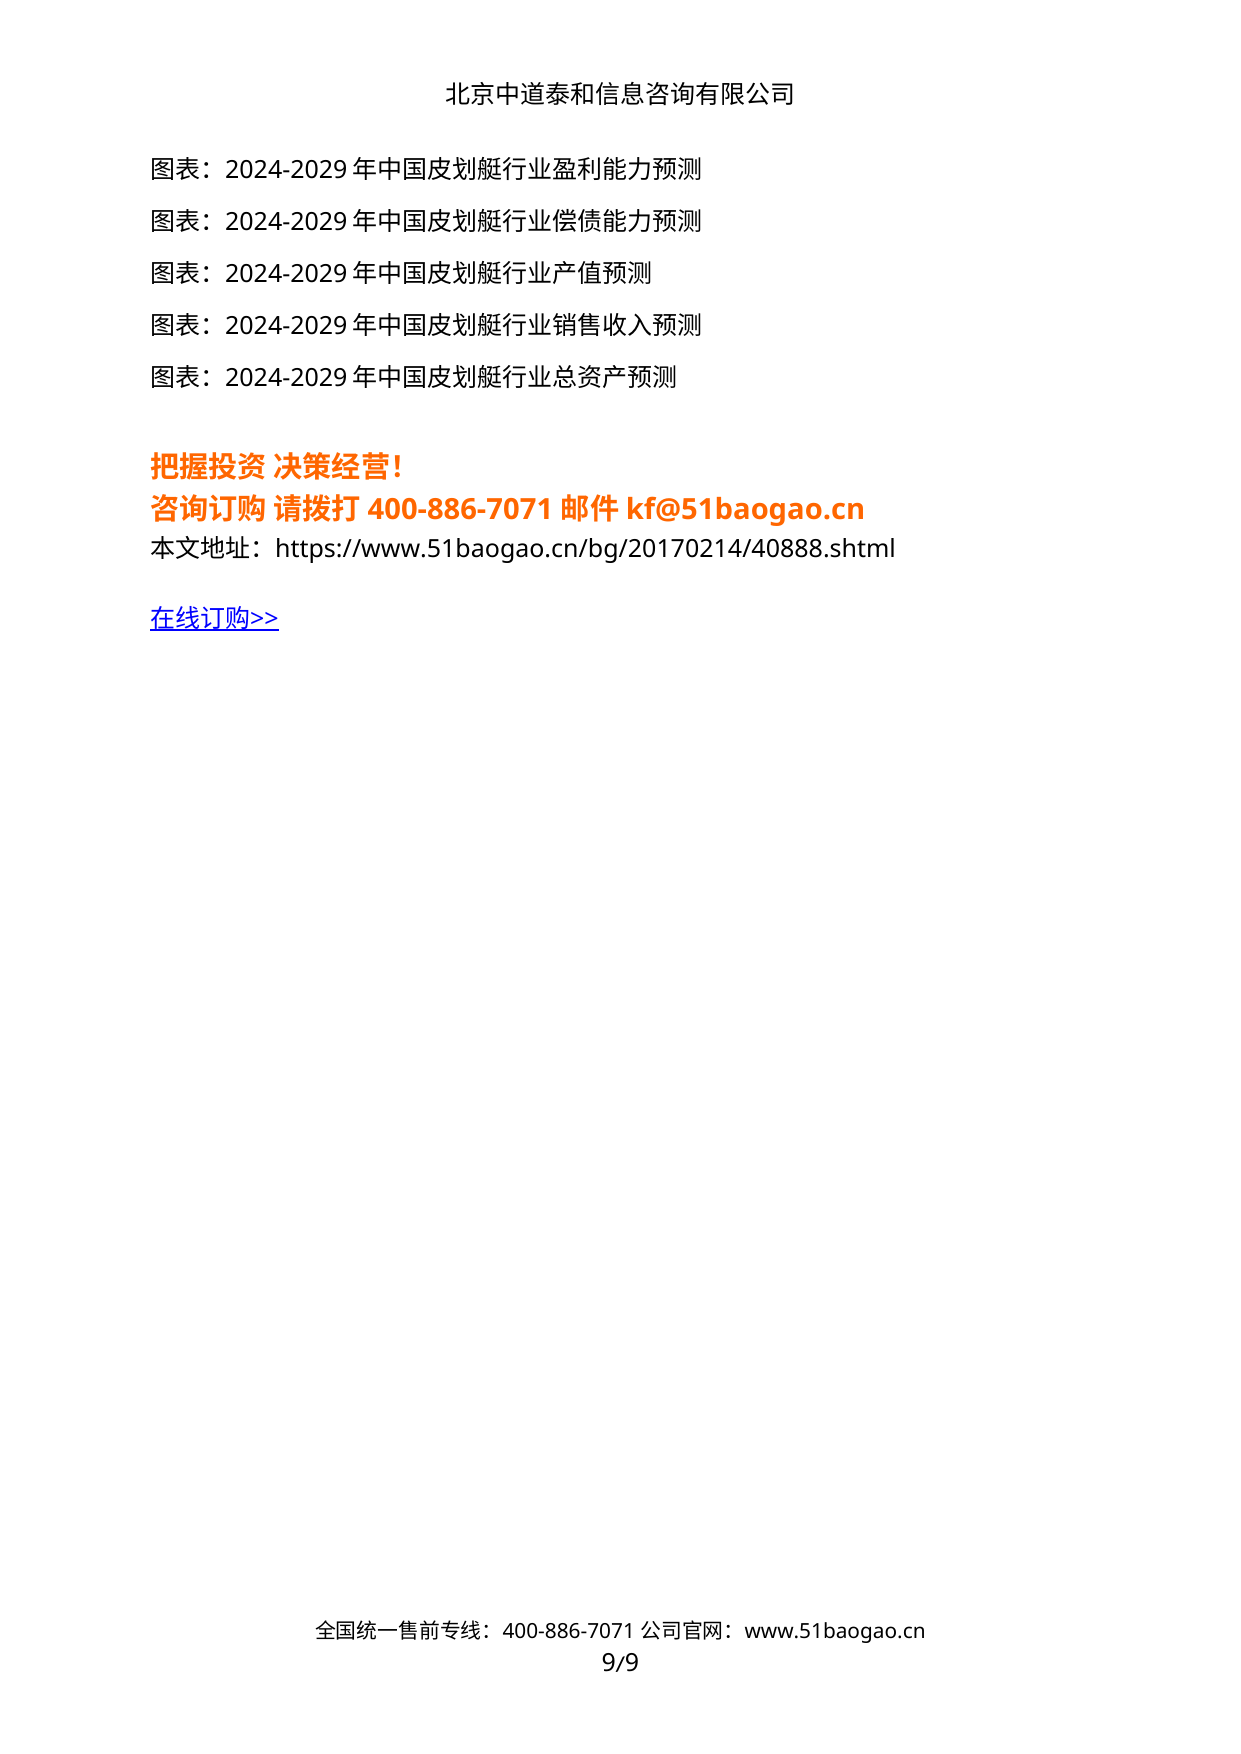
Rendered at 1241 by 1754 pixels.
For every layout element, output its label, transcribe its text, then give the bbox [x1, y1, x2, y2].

text 图表：2024-2029年中国皮划艇行业偿债能力预测 [150, 202, 1090, 238]
text 在线订购>> [150, 564, 1090, 635]
text 图表：2024-2029年中国皮划艇行业产值预测 [150, 254, 1090, 290]
text 图表：2024-2029年中国皮划艇行业销售收入预测 [150, 306, 1090, 342]
text 图表：2024-2029年中国皮划艇行业总资产预测 [150, 357, 1090, 394]
text 图表：2024-2029年中国皮划艇行业盈利能力预测 [150, 150, 1090, 186]
text 把握投资 决策经营！咨询订购 请拨打 400-886-7071 邮件 kf@51baogao.cn本文地址：https://www.51baogao.cn/bg/20170214/40888.shtml [150, 409, 1090, 564]
